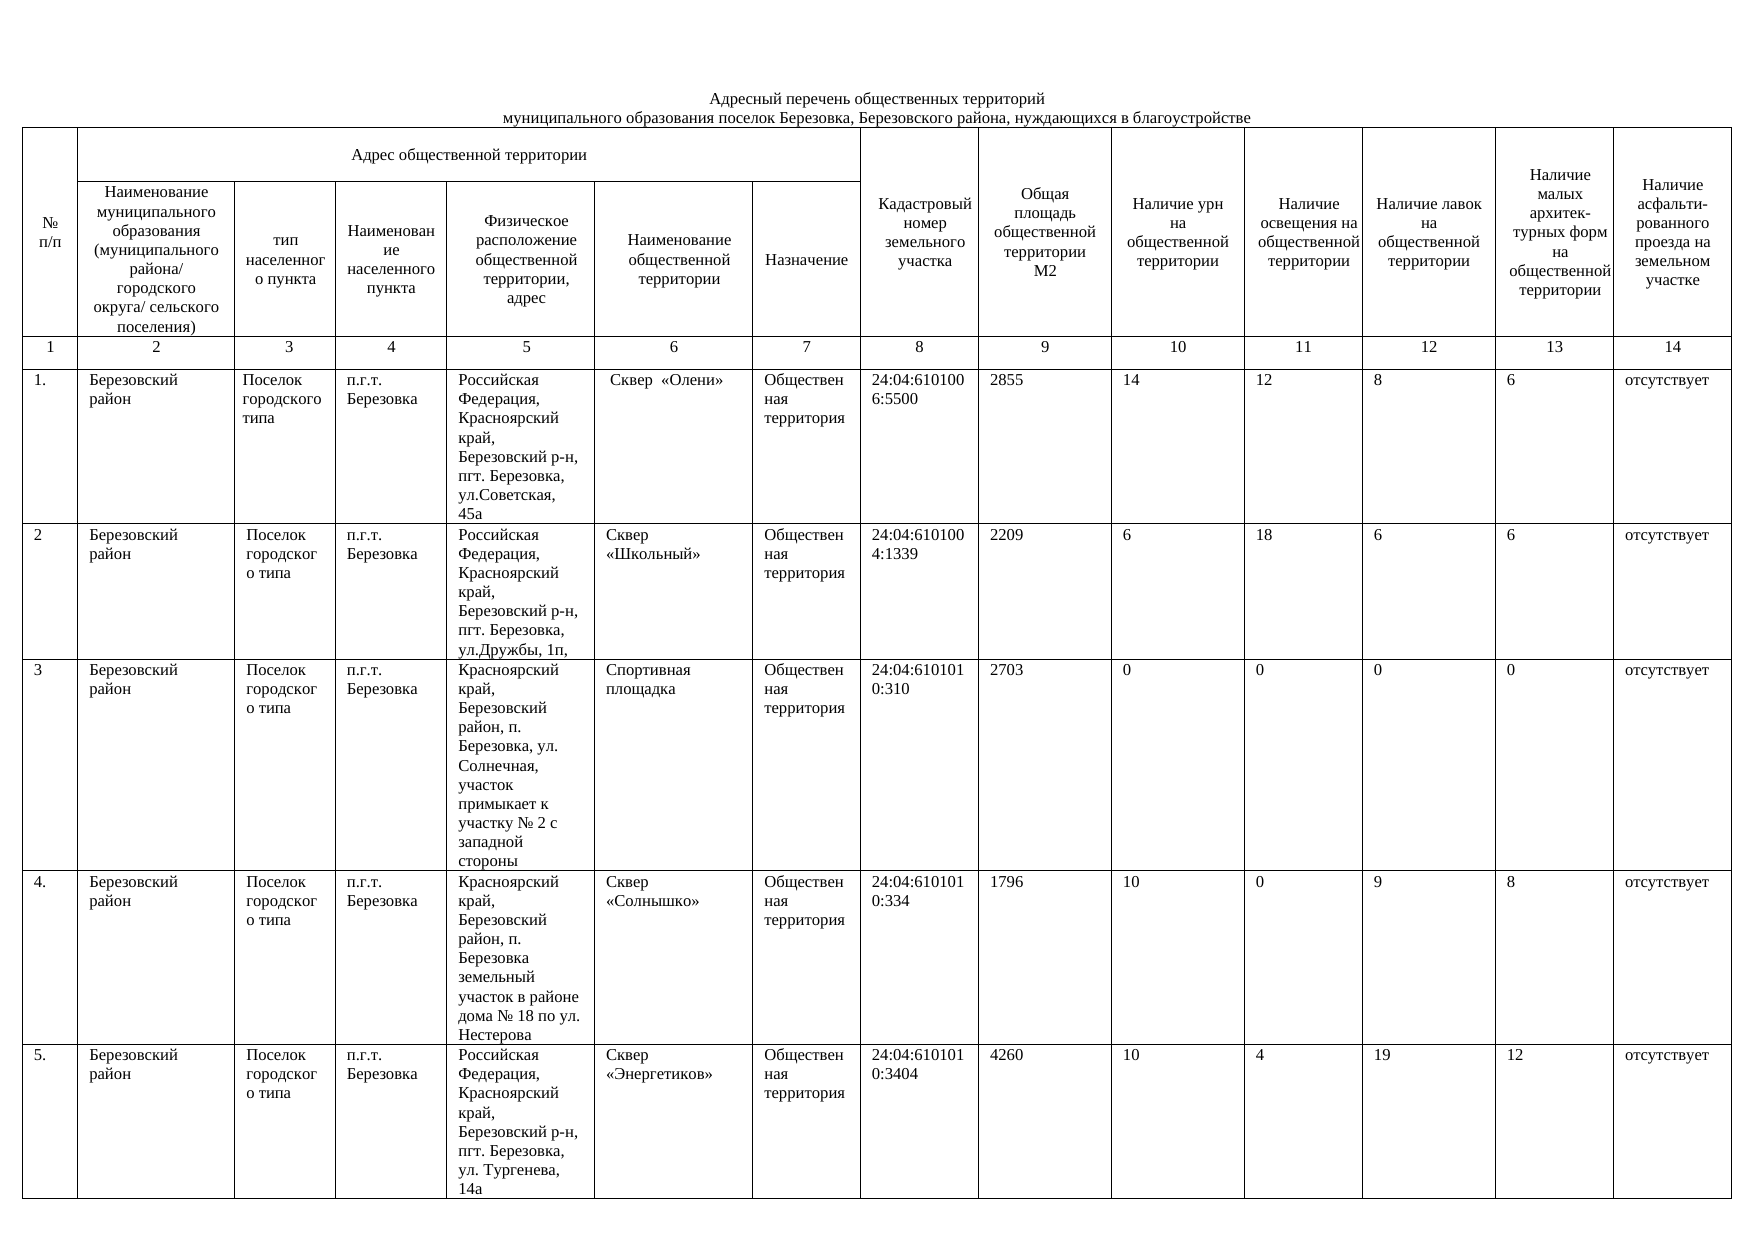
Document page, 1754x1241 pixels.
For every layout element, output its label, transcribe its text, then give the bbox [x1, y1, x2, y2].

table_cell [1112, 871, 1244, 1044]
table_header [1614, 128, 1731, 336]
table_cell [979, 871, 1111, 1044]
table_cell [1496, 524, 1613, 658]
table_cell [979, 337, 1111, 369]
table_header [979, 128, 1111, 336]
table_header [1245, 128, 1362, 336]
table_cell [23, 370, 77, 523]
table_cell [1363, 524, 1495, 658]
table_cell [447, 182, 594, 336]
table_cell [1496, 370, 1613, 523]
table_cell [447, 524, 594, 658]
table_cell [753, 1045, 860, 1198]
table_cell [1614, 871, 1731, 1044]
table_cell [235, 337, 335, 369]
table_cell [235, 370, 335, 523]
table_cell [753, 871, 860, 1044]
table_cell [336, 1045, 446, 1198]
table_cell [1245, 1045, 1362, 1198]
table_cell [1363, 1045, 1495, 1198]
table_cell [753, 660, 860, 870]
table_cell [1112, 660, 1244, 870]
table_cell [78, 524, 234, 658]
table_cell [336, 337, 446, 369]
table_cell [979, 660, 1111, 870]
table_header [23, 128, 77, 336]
text муниципального образования поселок Березовка, Березовского района, нуждающихся в благоустройстве [118, 108, 1636, 127]
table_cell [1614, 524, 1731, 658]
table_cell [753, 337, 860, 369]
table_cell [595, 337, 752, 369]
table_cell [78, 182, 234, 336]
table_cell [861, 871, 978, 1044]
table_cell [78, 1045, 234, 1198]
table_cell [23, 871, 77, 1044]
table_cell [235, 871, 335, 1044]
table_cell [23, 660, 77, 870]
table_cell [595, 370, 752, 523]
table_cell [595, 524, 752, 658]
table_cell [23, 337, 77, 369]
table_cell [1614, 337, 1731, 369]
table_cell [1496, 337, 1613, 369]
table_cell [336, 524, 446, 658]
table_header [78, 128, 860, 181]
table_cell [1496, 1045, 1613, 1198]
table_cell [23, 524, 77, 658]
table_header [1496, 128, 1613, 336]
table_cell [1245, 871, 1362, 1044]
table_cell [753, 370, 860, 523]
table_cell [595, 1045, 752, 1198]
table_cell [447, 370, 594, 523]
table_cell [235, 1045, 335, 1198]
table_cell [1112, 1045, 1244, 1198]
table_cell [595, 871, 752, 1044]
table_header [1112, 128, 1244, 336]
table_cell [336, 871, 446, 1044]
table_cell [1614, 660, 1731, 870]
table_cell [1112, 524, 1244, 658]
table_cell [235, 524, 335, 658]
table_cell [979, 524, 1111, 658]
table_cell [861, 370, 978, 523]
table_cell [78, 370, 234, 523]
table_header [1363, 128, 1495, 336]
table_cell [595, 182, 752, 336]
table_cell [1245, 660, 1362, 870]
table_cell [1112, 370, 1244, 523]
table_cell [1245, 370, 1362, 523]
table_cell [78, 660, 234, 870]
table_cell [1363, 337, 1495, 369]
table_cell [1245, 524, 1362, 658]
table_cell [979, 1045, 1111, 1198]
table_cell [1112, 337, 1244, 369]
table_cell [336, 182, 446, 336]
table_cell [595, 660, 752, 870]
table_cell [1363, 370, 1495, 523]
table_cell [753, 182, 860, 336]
text Адресный перечень общественных территорий [118, 89, 1636, 108]
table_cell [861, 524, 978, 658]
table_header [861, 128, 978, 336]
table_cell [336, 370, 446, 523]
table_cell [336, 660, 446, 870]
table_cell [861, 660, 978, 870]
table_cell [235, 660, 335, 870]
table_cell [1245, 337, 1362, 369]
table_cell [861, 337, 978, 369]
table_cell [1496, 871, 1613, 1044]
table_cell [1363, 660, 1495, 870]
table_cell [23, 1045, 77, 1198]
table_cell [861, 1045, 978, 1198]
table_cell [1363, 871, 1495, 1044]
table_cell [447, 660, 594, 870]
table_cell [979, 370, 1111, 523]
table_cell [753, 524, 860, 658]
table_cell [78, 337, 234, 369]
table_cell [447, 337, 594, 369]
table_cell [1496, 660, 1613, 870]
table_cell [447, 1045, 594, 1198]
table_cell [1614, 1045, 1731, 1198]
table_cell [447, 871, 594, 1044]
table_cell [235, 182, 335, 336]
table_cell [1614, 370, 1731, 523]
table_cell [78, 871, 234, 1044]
